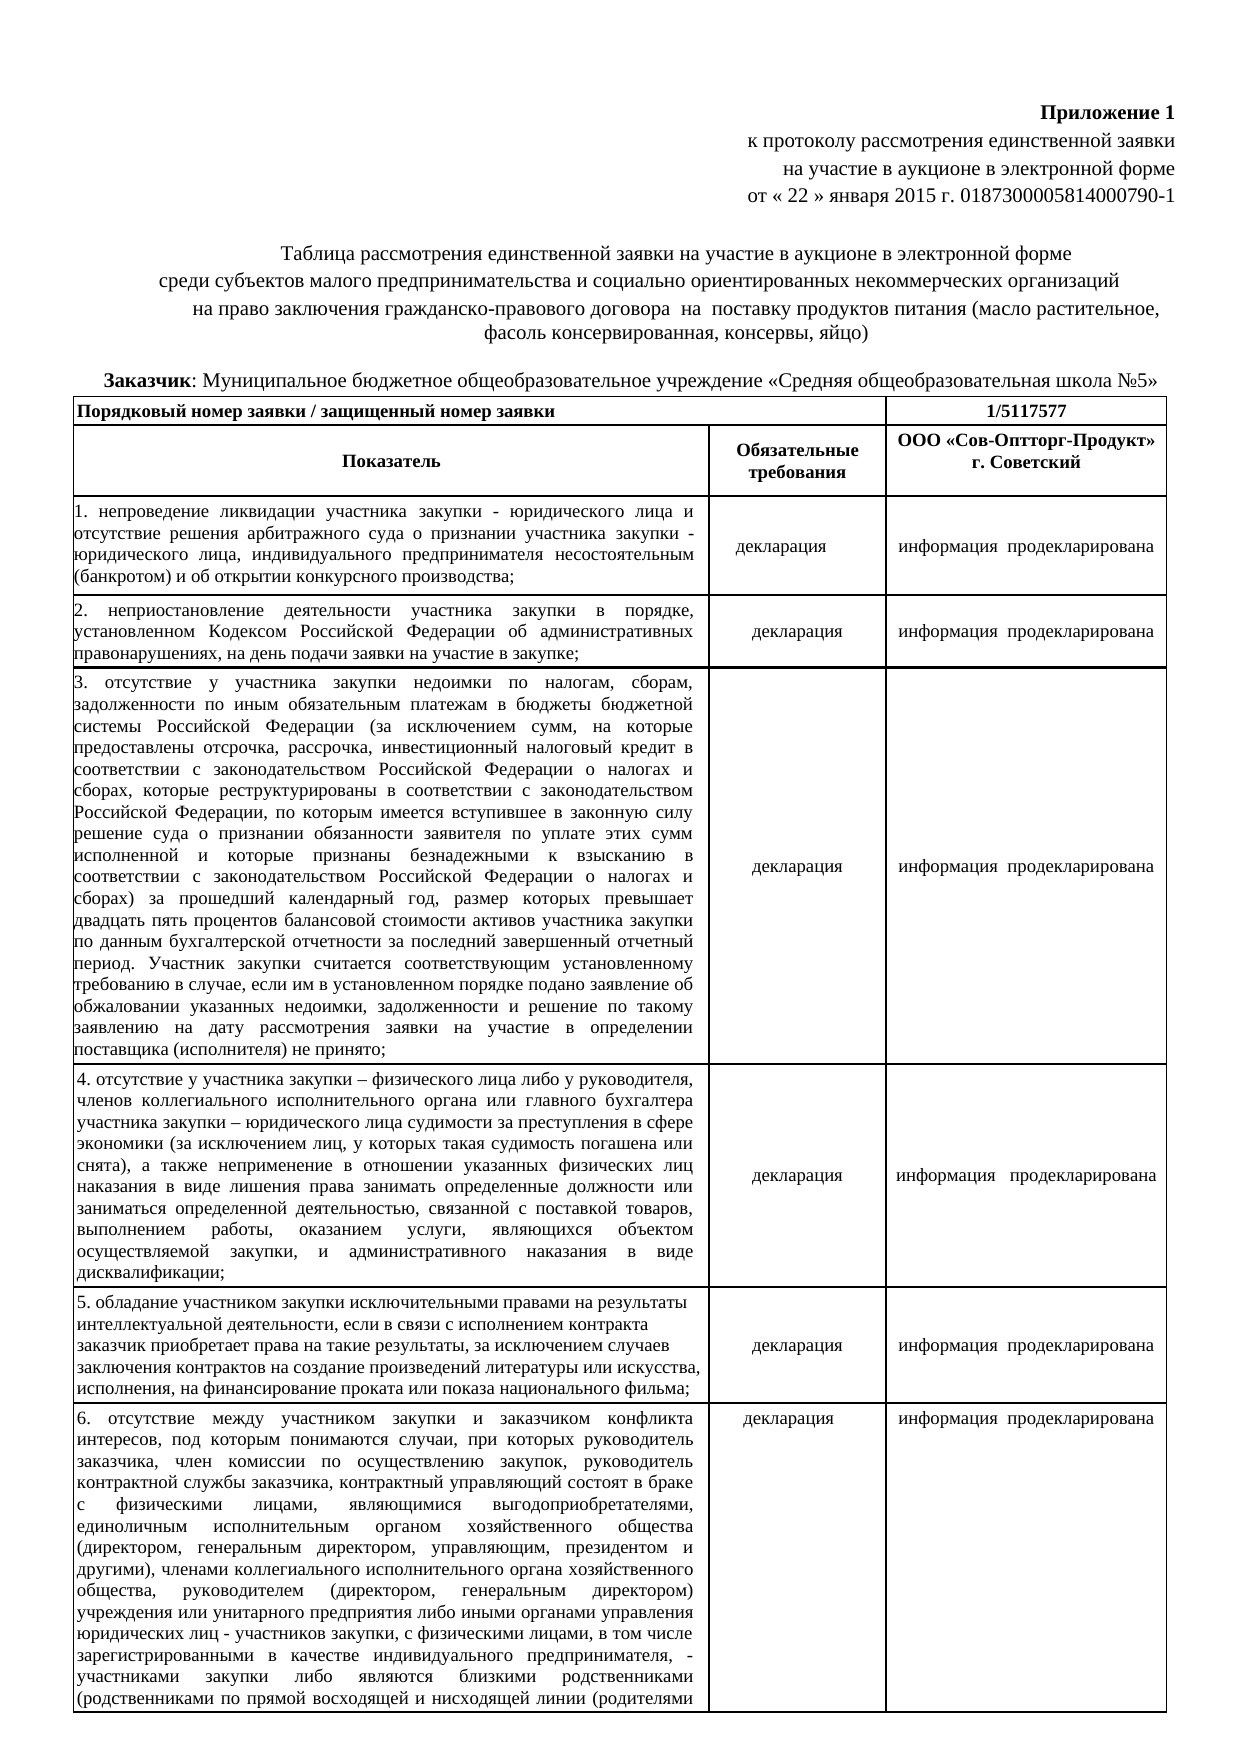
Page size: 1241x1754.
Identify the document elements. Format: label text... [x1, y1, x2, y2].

table_cell декларация [710, 669, 885, 1062]
table_cell декларация [710, 1288, 885, 1402]
table_cell декларация [710, 497, 885, 594]
table_cell информация продекларирована [887, 1288, 1166, 1402]
text Заказчик: Муниципальное бюджетное общеобразовательное учреждение «Средняя общеобразовательная школа №5» [103, 368, 1175, 392]
table_cell 1. непроведение ликвидации участника закупки - юридического лица и отсутствие решения арбитражного суда о признании участника закупки - юридического лица, индивидуального предпринимателя несостоятельным (банкротом) и об открытии конкурсного производства; [74, 497, 708, 594]
text среди субъектов малого предпринимательства и социально ориентированных некоммерческих организаций [103, 268, 1175, 292]
table_cell 5. обладание участником закупки исключительными правами на результаты интеллектуальной деятельности, если в связи с исполнением контракта заказчик приобретает права на такие результаты, за исключением случаев заключения контрактов на создание произведений литературы или искусства, исполнения, на финансирование проката или показа национального фильма; [74, 1288, 708, 1402]
table_cell информация продекларирована [887, 497, 1166, 594]
table_cell информация продекларирована [887, 596, 1166, 666]
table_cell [887, 1404, 1166, 1711]
text Таблица рассмотрения единственной заявки на участие в аукционе в электронной форме [177, 241, 1175, 265]
table_cell 3. отсутствие у участника закупки недоимки по налогам, сборам, задолженности по иным обязательным платежам в бюджеты бюджетной системы Российской Федерации (за исключением сумм, на которые предоставлены отсрочка, рассрочка, инвестиционный налоговый кредит в соответствии с законодательством Российской Федерации о налогах и сборах, которые реструктурированы в соответствии с законодательством Российской Федерации, по которым имеется вступившее в законную силу решение суда о признании обязанности заявителя по уплате этих сумм исполненной и которые признаны безнадежными к взысканию в соответствии с законодательством Российской Федерации о налогах и сборах) за прошедший календарный год, размер которых превышает двадцать пять процентов балансовой стоимости активов участника закупки по данным бухгалтерской отчетности за последний завершенный отчетный период. Участник закупки считается соответствующим установленному требованию в случае, если им в установленном порядке подано заявление об обжаловании указанных недоимки, задолженности и решение по такому заявлению на дату рассмотрения заявки на участие в определении поставщика (исполнителя) не принято; [74, 669, 708, 1062]
text от « 22 » января 2015 г. 0187300005814000790-1 [192, 183, 1175, 207]
text на право заключения гражданско-правового договора на поставку продуктов питания (масло растительное, фасоль консервированная, консервы, яйцо) [177, 296, 1175, 344]
table_cell информация продекларирована [887, 1065, 1166, 1286]
table_cell декларация [710, 1065, 885, 1286]
table_cell декларация [710, 596, 885, 666]
table_cell информация продекларирована [887, 669, 1166, 1062]
text к протоколу рассмотрения единственной заявки [177, 128, 1175, 152]
table_header 1/5117577 [887, 397, 1166, 424]
text на участие в аукционе в электронной форме [177, 155, 1175, 179]
table_cell 2. неприостановление деятельности участника закупки в порядке, установленном Кодексом Российской Федерации об административных правонарушениях, на день подачи заявки на участие в закупке; [74, 596, 708, 666]
table_cell 4. отсутствие у участника закупки – физического лица либо у руководителя, членов коллегиального исполнительного органа или главного бухгалтера участника закупки – юридического лица судимости за преступления в сфере экономики (за исключением лиц, у которых такая судимость погашена или снята), а также неприменение в отношении указанных физических лиц наказания в виде лишения права занимать определенные должности или заниматься определенной деятельностью, связанной с поставкой товаров, выполнением работы, оказанием услуги, являющихся объектом осуществляемой закупки, и административного наказания в виде дисквалификации; [74, 1065, 708, 1286]
table_cell ООО «Сов-Оптторг-Продукт» г. Советский [887, 426, 1166, 495]
text Приложение 1 [177, 100, 1175, 124]
table_cell Показатель [74, 426, 708, 495]
table_cell Обязательные требования [710, 426, 885, 495]
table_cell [74, 1404, 708, 1711]
table_header Порядковый номер заявки / защищенный номер заявки [74, 397, 885, 424]
table_cell декларация [710, 1404, 885, 1711]
